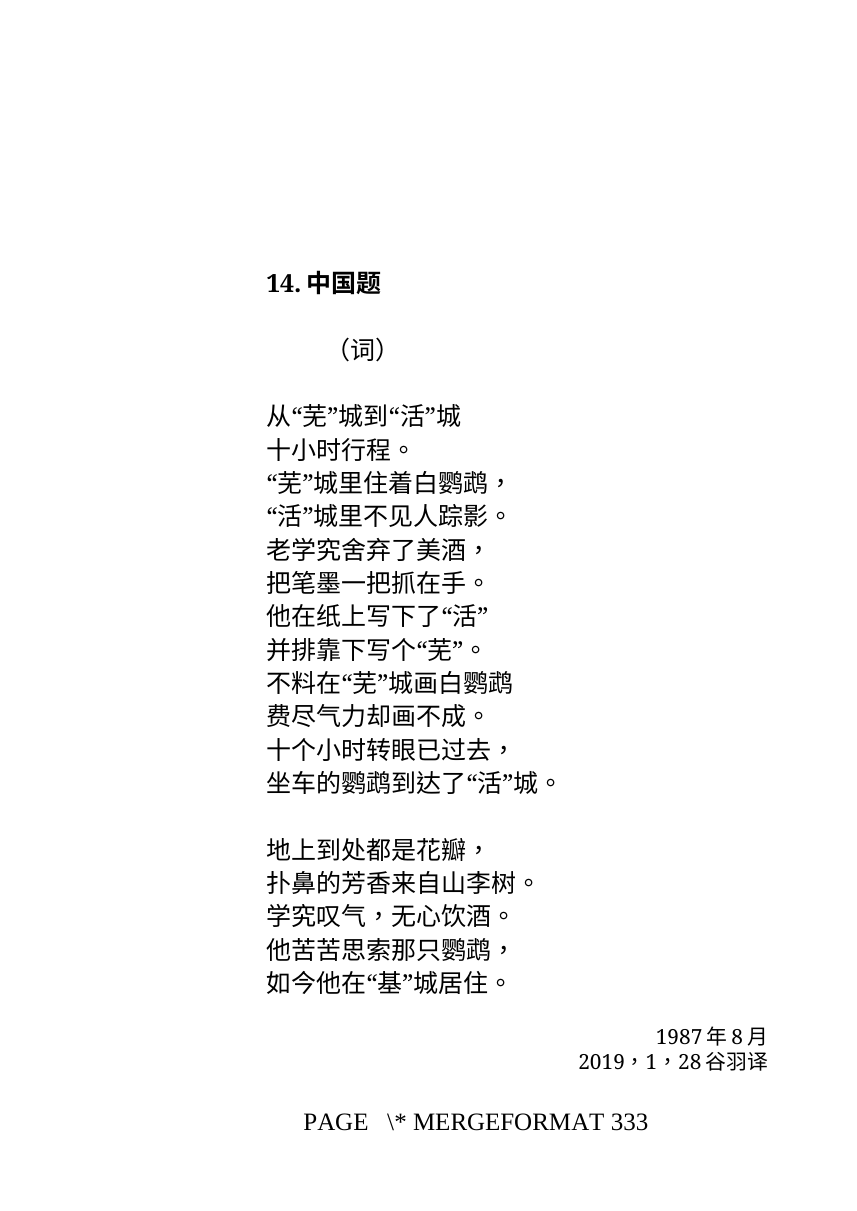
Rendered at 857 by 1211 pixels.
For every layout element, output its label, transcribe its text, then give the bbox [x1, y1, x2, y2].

text 从“芜”城到“活”城 [266, 399, 768, 432]
text 如今他在“基”城居住。 [266, 966, 768, 999]
text 1987年8月 [177, 1024, 768, 1049]
text 他苦苦思索那只鹦鹉， [266, 932, 768, 966]
text 费尽气力却画不成。 [266, 699, 768, 732]
text 并排靠下写个“芜”。 [266, 632, 768, 666]
text 不料在“芜”城画白鹦鹉 [266, 666, 768, 699]
text 2019，1，28谷羽译 [177, 1049, 768, 1074]
text “芜”城里住着白鹦鹉， [266, 466, 768, 499]
text 扑鼻的芳香来自山李树。 [266, 866, 768, 899]
text 学究叹气，无心饮酒。 [266, 899, 768, 932]
text 坐车的鹦鹉到达了“活”城。 [266, 766, 768, 799]
text 他在纸上写下了“活” [266, 599, 768, 632]
text 十小时行程。 [266, 432, 768, 466]
list 中国题 [266, 266, 768, 299]
text （词） [325, 332, 768, 366]
text 老学究舍弃了美酒， [266, 532, 768, 566]
text 十个小时转眼已过去， [266, 732, 768, 766]
text “活”城里不见人踪影。 [266, 499, 768, 532]
text 把笔墨一把抓在手。 [266, 566, 768, 599]
text 地上到处都是花瓣， [266, 832, 768, 866]
